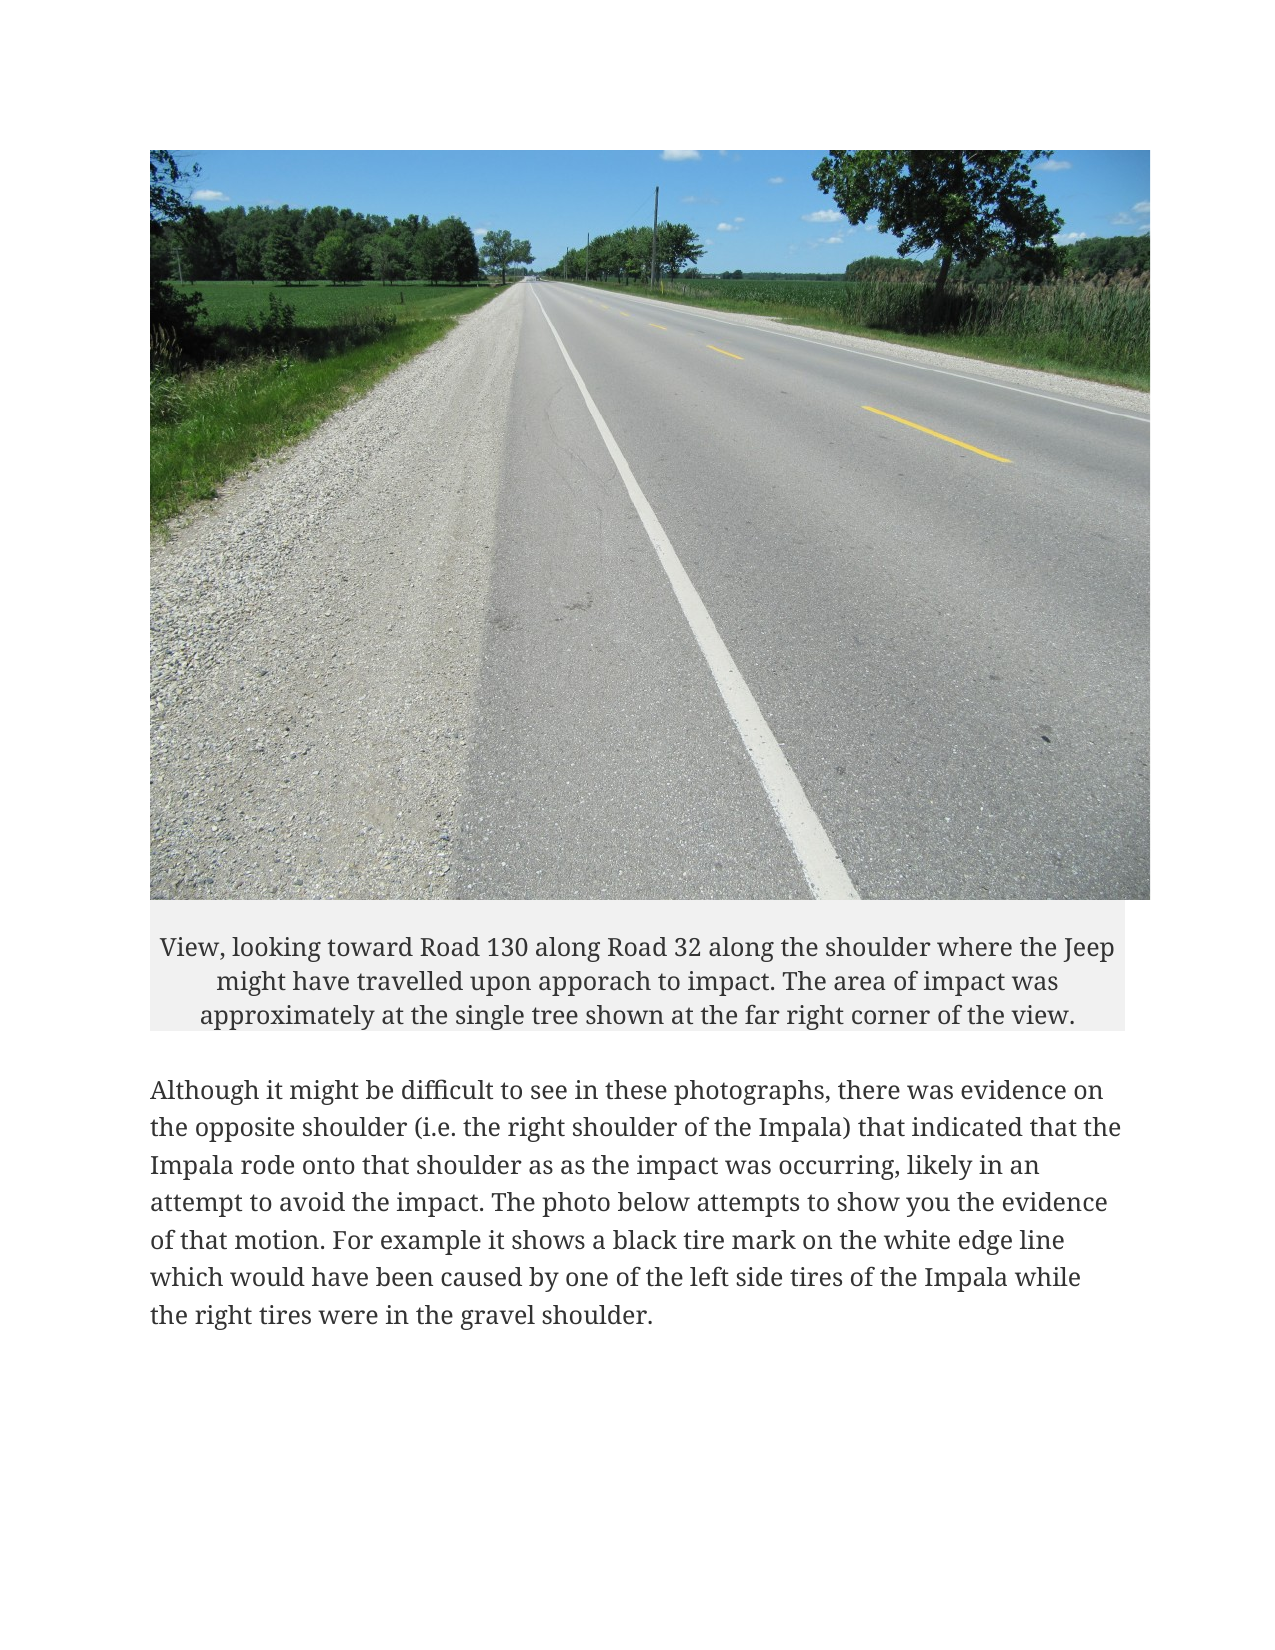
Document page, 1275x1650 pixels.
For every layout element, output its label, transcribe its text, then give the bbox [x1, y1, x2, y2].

text View, looking toward Road 130 along Road 32 along the shoulder where the Jeep might have travelled upon apporach to impact. The area of impact was approximately at the single tree shown at the far right corner of the view. [150, 929, 1125, 1031]
picture [150, 150, 1150, 900]
text Although it might be difficult to see in these photographs, there was evidence on the opposite shoulder (i.e. the right shoulder of the Impala) that indicated that the Impala rode onto that shoulder as as the impact was occurring, likely in an attempt to avoid the impact. The photo below attempts to show you the evidence of that motion. For example it shows a black tire mark on the white edge line which would have been caused by one of the left side tires of the Impala while the right tires were in the gravel shoulder. [150, 1069, 1125, 1331]
